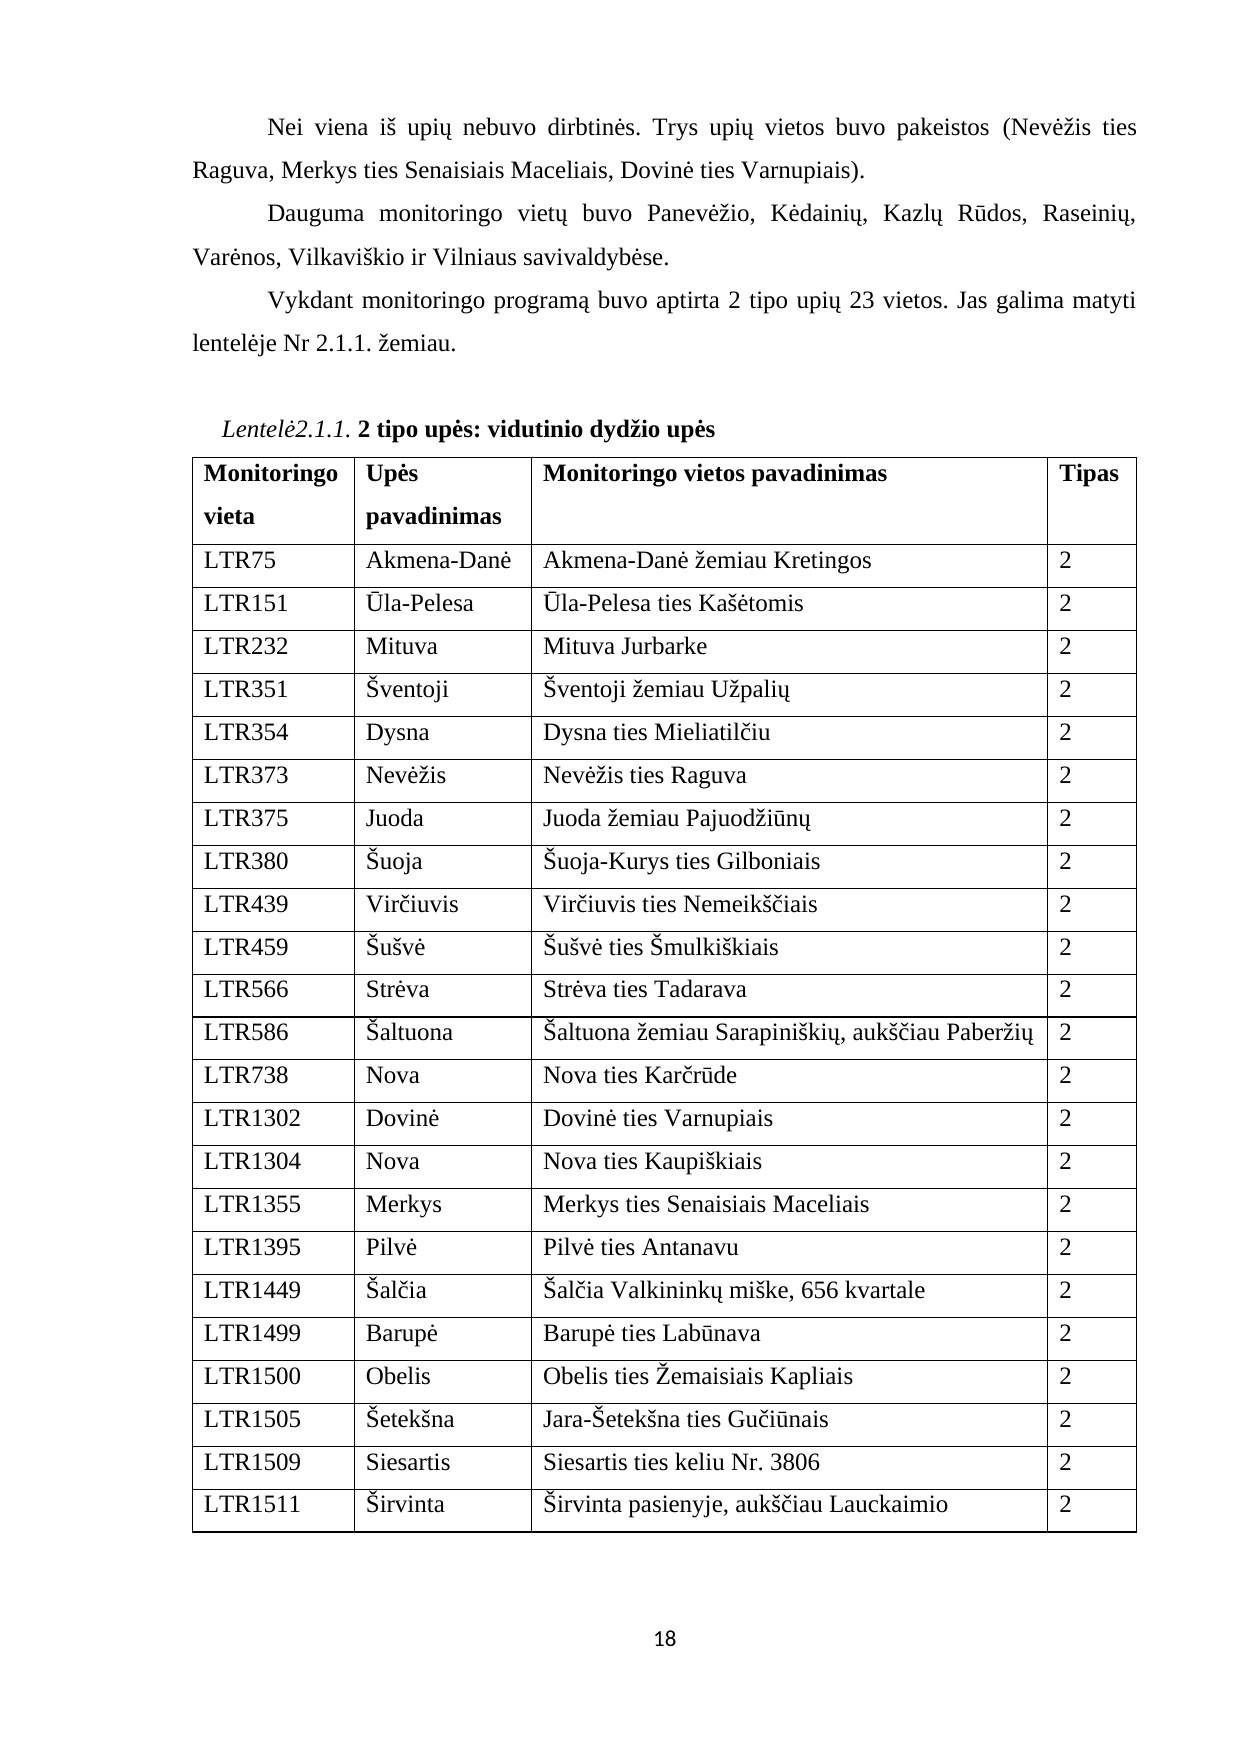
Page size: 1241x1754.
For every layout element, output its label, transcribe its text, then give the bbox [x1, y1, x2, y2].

table_cell Jara-Šetekšna ties Gučiūnais [532, 1404, 1047, 1446]
table_cell Juoda žemiau Pajuodžiūnų [532, 803, 1047, 845]
table_cell 2 [1048, 975, 1136, 1016]
table_cell LTR1304 [193, 1146, 354, 1188]
table_cell Šušvė [355, 932, 531, 973]
table_cell LTR1395 [193, 1232, 354, 1274]
table_cell 2 [1048, 846, 1136, 888]
table_cell 2 [1048, 1361, 1136, 1403]
table_cell Šalčia [355, 1275, 531, 1317]
table_cell LTR459 [193, 932, 354, 973]
table_cell Siesartis [355, 1447, 531, 1488]
table_header Upės pavadinimas [355, 458, 531, 544]
table_cell Dovinė [355, 1103, 531, 1145]
text Vykdant monitoringo programą buvo aptirta 2 tipo upių 23 vietos. Jas galima matyti lentelėje Nr 2.1.1. žemiau. [192, 285, 1137, 357]
table_cell Nova [355, 1146, 531, 1188]
table_cell 2 [1048, 1232, 1136, 1274]
table_cell Merkys [355, 1189, 531, 1231]
table_cell 2 [1048, 631, 1136, 673]
table_cell LTR151 [193, 588, 354, 630]
table_cell Akmena-Danė [355, 545, 531, 587]
table_cell Šuoja-Kurys ties Gilboniais [532, 846, 1047, 888]
table_cell Virčiuvis [355, 889, 531, 931]
table_cell LTR232 [193, 631, 354, 673]
table_header Monitoringo vietos pavadinimas [532, 458, 1047, 544]
table_cell Šalčia Valkininkų miške, 656 kvartale [532, 1275, 1047, 1317]
table_cell Strėva [355, 975, 531, 1016]
table_cell Širvinta [355, 1490, 531, 1531]
table_cell LTR1511 [193, 1490, 354, 1531]
table_cell Šaltuona [355, 1018, 531, 1059]
table_cell 2 [1048, 760, 1136, 802]
table_cell 2 [1048, 1447, 1136, 1488]
table_cell LTR373 [193, 760, 354, 802]
table_cell Šventoji [355, 674, 531, 716]
table_cell Obelis ties Žemaisiais Kapliais [532, 1361, 1047, 1403]
table_cell Merkys ties Senaisiais Maceliais [532, 1189, 1047, 1231]
table_cell Nova ties Kaupiškiais [532, 1146, 1047, 1188]
table_cell Pilvė [355, 1232, 531, 1274]
table_cell Mituva Jurbarke [532, 631, 1047, 673]
text Nei viena iš upių nebuvo dirbtinės. Trys upių vietos buvo pakeistos (Nevėžis ties Raguva, Merkys ties Senaisiais Maceliais, Dovinė ties Varnupiais). [192, 112, 1137, 184]
table_cell 2 [1048, 588, 1136, 630]
table_cell Ūla-Pelesa [355, 588, 531, 630]
table_cell LTR439 [193, 889, 354, 931]
table_cell 2 [1048, 1275, 1136, 1317]
table_cell Nova [355, 1060, 531, 1102]
table_cell Nova ties Karčrūde [532, 1060, 1047, 1102]
table_cell Strėva ties Tadarava [532, 975, 1047, 1016]
table_cell Dovinė ties Varnupiais [532, 1103, 1047, 1145]
table_cell Mituva [355, 631, 531, 673]
table_cell 2 [1048, 1146, 1136, 1188]
table_cell LTR566 [193, 975, 354, 1016]
table_cell LTR1302 [193, 1103, 354, 1145]
table_cell LTR1355 [193, 1189, 354, 1231]
table_cell Šetekšna [355, 1404, 531, 1446]
table_cell LTR738 [193, 1060, 354, 1102]
table_cell LTR1499 [193, 1318, 354, 1360]
table_cell LTR380 [193, 846, 354, 888]
table_header Monitoringo vieta [193, 458, 354, 544]
table_cell LTR375 [193, 803, 354, 845]
table_cell 2 [1048, 1060, 1136, 1102]
table_cell 2 [1048, 803, 1136, 845]
table_cell 2 [1048, 889, 1136, 931]
table_cell Dysna ties Mieliatilčiu [532, 717, 1047, 759]
table_cell Ūla-Pelesa ties Kašėtomis [532, 588, 1047, 630]
table_cell 2 [1048, 1103, 1136, 1145]
text Dauguma monitoringo vietų buvo Panevėžio, Kėdainių, Kazlų Rūdos, Raseinių, Varėnos, Vilkaviškio ir Vilniaus savivaldybėse. [192, 198, 1137, 270]
table_cell LTR351 [193, 674, 354, 716]
table_cell Šventoji žemiau Užpalių [532, 674, 1047, 716]
table_cell Siesartis ties keliu Nr. 3806 [532, 1447, 1047, 1488]
table_cell Barupė ties Labūnava [532, 1318, 1047, 1360]
table_cell Širvinta pasienyje, aukščiau Lauckaimio [532, 1490, 1047, 1531]
table_cell LTR1500 [193, 1361, 354, 1403]
table_cell LTR1449 [193, 1275, 354, 1317]
table_cell LTR1509 [193, 1447, 354, 1488]
table_cell Nevėžis [355, 760, 531, 802]
text Lentelė2.1.1. 2 tipo upės: vidutinio dydžio upės [192, 414, 1137, 443]
table_cell Barupė [355, 1318, 531, 1360]
table_cell LTR586 [193, 1018, 354, 1059]
table_cell LTR75 [193, 545, 354, 587]
table_cell 2 [1048, 674, 1136, 716]
table_cell Dysna [355, 717, 531, 759]
table_cell Šaltuona žemiau Sarapiniškių, aukščiau Paberžių [532, 1018, 1047, 1059]
table_cell LTR1505 [193, 1404, 354, 1446]
table_cell 2 [1048, 1318, 1136, 1360]
table_header Tipas [1048, 458, 1136, 544]
table_cell Nevėžis ties Raguva [532, 760, 1047, 802]
table_cell 2 [1048, 1018, 1136, 1059]
table_cell 2 [1048, 1189, 1136, 1231]
table_cell Obelis [355, 1361, 531, 1403]
table_cell Virčiuvis ties Nemeikščiais [532, 889, 1047, 931]
table_cell Juoda [355, 803, 531, 845]
table_cell 2 [1048, 1404, 1136, 1446]
table_cell Šušvė ties Šmulkiškiais [532, 932, 1047, 973]
table_cell 2 [1048, 1490, 1136, 1531]
table_cell Šuoja [355, 846, 531, 888]
table_cell 2 [1048, 717, 1136, 759]
table_cell 2 [1048, 932, 1136, 973]
table_cell LTR354 [193, 717, 354, 759]
table_cell Akmena-Danė žemiau Kretingos [532, 545, 1047, 587]
table_cell 2 [1048, 545, 1136, 587]
table_cell Pilvė ties Antanavu [532, 1232, 1047, 1274]
